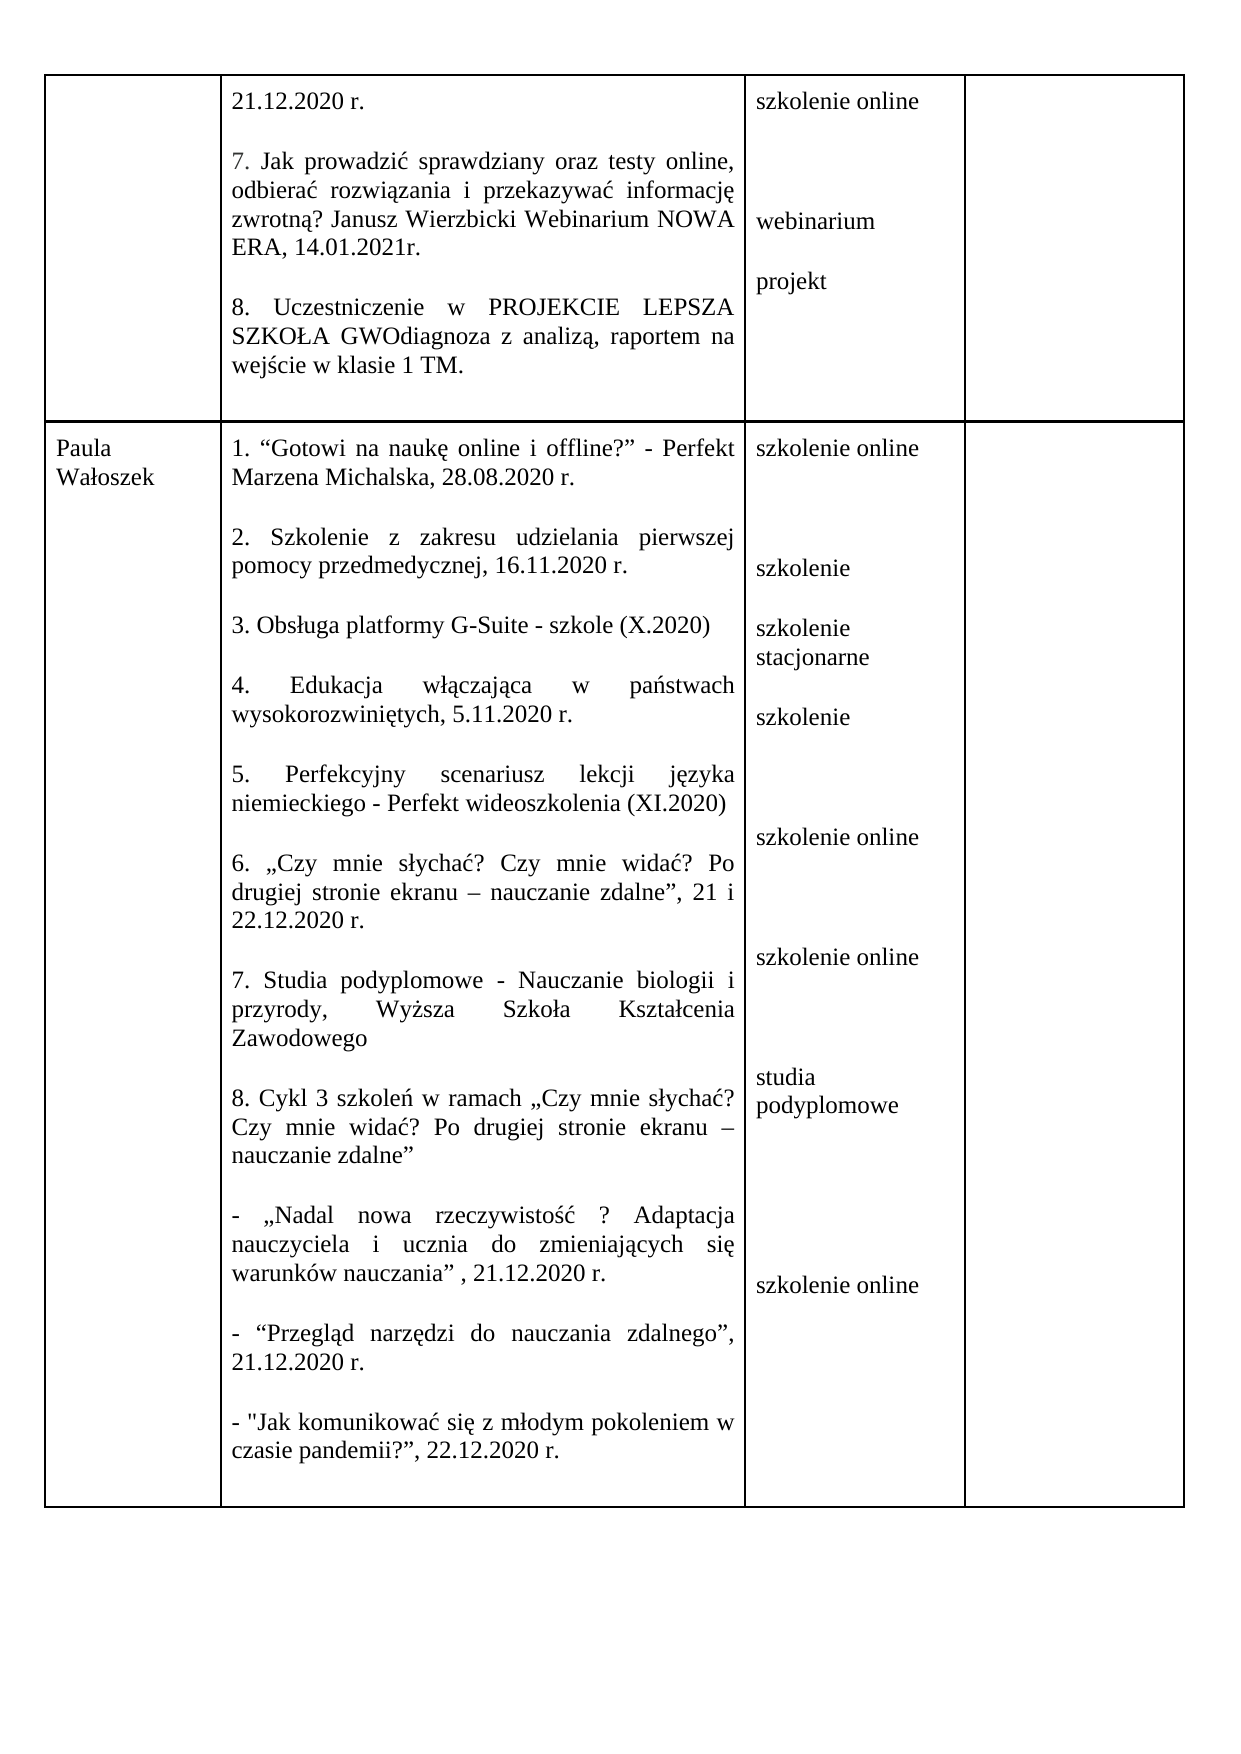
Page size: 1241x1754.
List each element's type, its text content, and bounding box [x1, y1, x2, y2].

table_cell Paula Wałoszek [46, 423, 220, 1506]
table_cell 1. “Gotowi na naukę online i offline?” - Perfekt Marzena Michalska, 28.08.2020 r. 2. Szkolenie z zakresu udzielania pierwszej pomocy przedmedycznej, 16.11.2020 r. 3. Obsługa platformy G-Suite - szkole (X.2020) 4. Edukacja włączająca w państwach wysokorozwiniętych, 5.11.2020 r. 5. Perfekcyjny scenariusz lekcji języka niemieckiego - Perfekt wideoszkolenia (XI.2020) 6. „Czy mnie słychać? Czy mnie widać? Po drugiej stronie ekranu – nauczanie zdalne”, 21 i 22.12.2020 r. 7. Studia podyplomowe - Nauczanie biologii i przyrody, Wyższa Szkoła Kształcenia Zawodowego 8. Cykl 3 szkoleń w ramach „Czy mnie słychać? Czy mnie widać? Po drugiej stronie ekranu – nauczanie zdalne” - „Nadal nowa rzeczywistość ? Adaptacja nauczyciela i ucznia do zmieniających się warunków nauczania” , 21.12.2020 r. - “Przegląd narzędzi do nauczania zdalnego”, 21.12.2020 r. - "Jak komunikować się z młodym pokoleniem w czasie pandemii?”, 22.12.2020 r. [222, 423, 744, 1506]
table_cell [966, 76, 1183, 420]
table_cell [46, 76, 220, 420]
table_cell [222, 76, 744, 420]
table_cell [746, 76, 964, 420]
table_cell szkolenie online szkolenie szkolenie stacjonarne szkolenie szkolenie online szkolenie online studia podyplomowe szkolenie online [746, 423, 964, 1506]
table_cell [966, 423, 1183, 1506]
